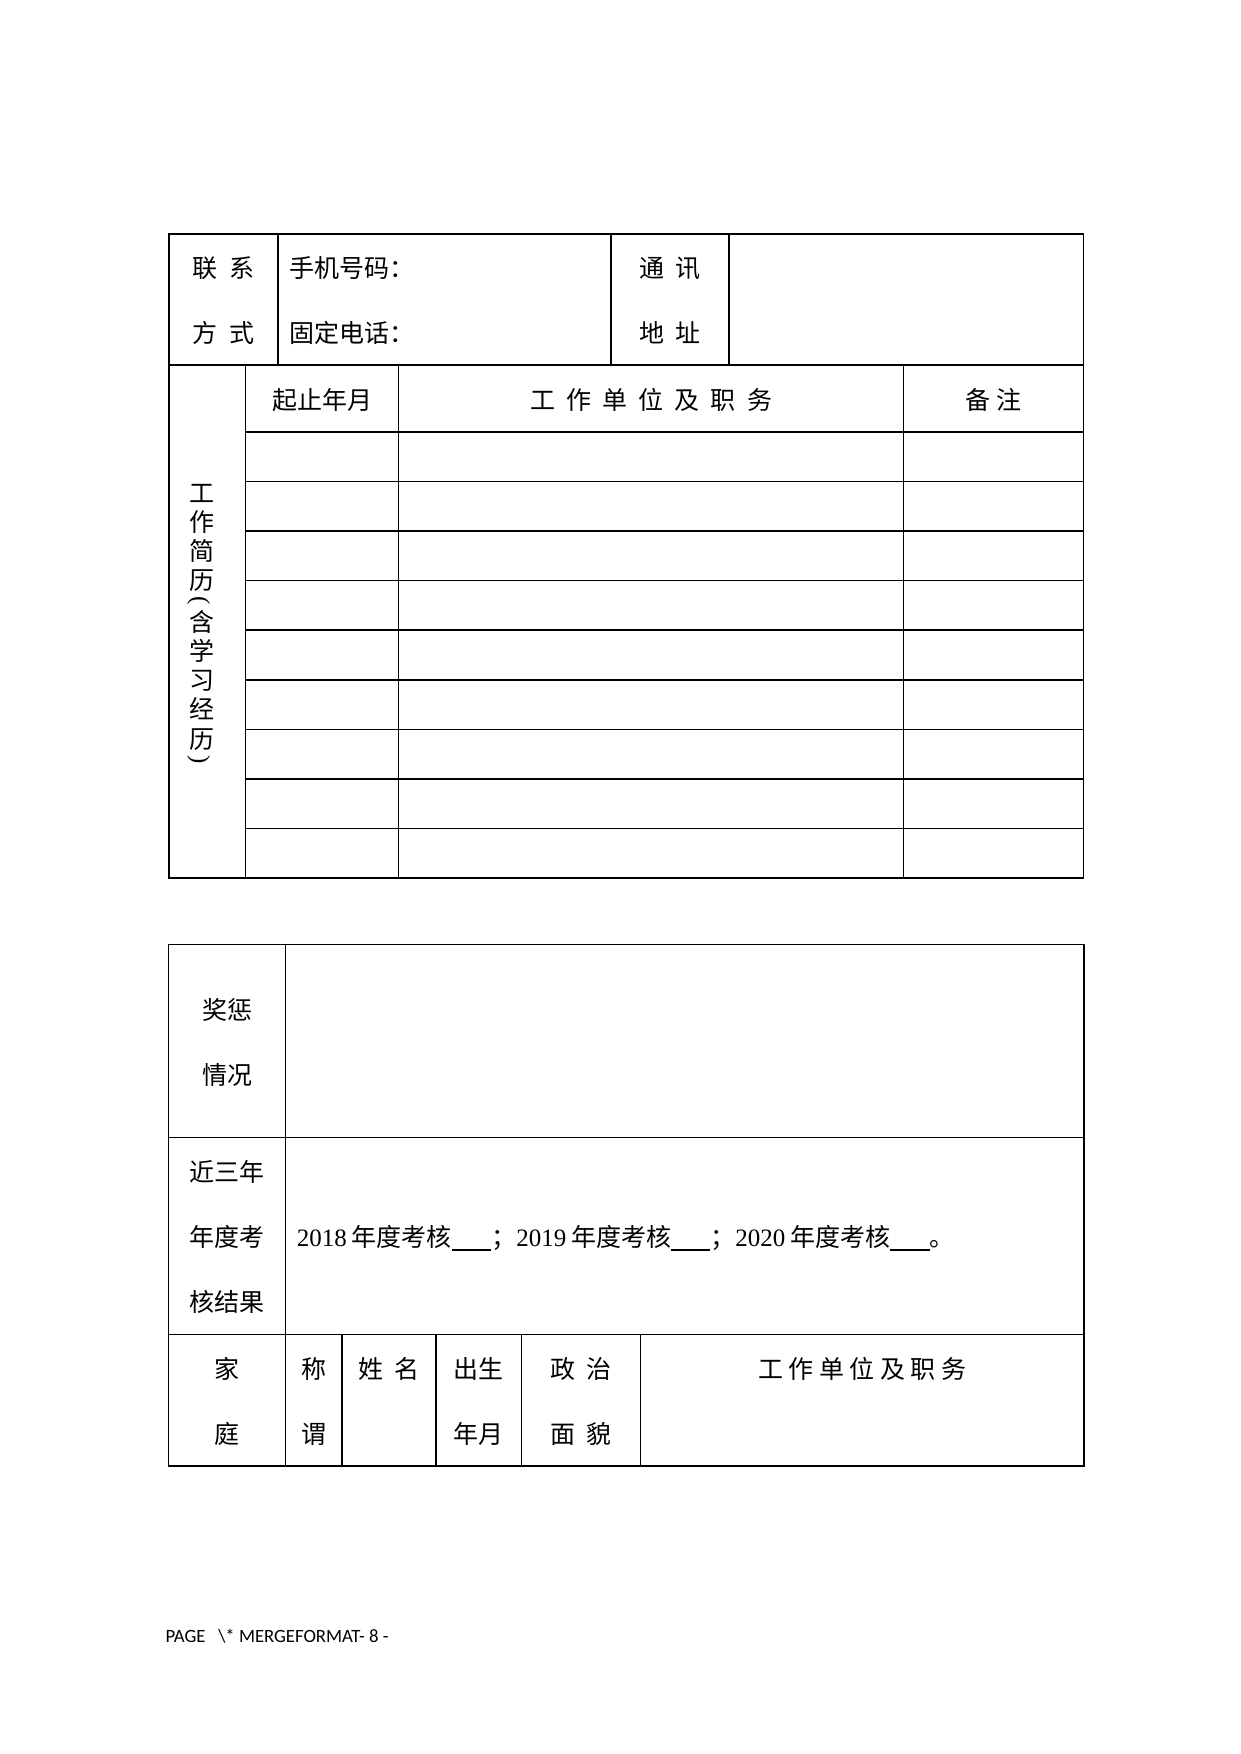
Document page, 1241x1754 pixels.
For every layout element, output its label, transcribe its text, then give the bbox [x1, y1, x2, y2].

table_cell [399, 780, 903, 828]
table_cell 手机号码： 固定电话： [279, 235, 610, 364]
table_cell [730, 235, 1083, 364]
table_cell [904, 631, 1083, 679]
table_cell 姓 名 [343, 1335, 435, 1465]
table_cell [246, 482, 398, 530]
table_cell [399, 631, 903, 679]
table_cell [246, 631, 398, 679]
table_cell [246, 829, 398, 877]
table_cell 出生年月 [437, 1335, 521, 1465]
table_cell [246, 681, 398, 728]
table_cell [904, 681, 1083, 728]
table_header 奖惩 情况 [169, 945, 285, 1137]
table_cell 工 作 单 位 及 职 务 [641, 1335, 1083, 1465]
table_cell [246, 581, 398, 629]
table_header [286, 945, 1083, 1137]
table_cell 工 作 单 位 及 职 务 [399, 366, 903, 431]
table_cell 称谓 [286, 1335, 341, 1465]
table_cell 起止年月 [246, 366, 398, 431]
table_cell [904, 433, 1083, 481]
table_cell [904, 730, 1083, 778]
table_cell 政 治 面 貌 [522, 1335, 640, 1465]
table_cell 近三年年度考核结果 [169, 1138, 285, 1333]
table_cell [904, 532, 1083, 580]
table_cell 联 系 方 式 [170, 235, 277, 364]
table_cell 备 注 [904, 366, 1083, 431]
table_cell [399, 532, 903, 580]
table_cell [169, 1335, 285, 1465]
table_cell [904, 780, 1083, 828]
table_cell [399, 730, 903, 778]
table_cell 通 讯 地 址 [612, 235, 728, 364]
table_cell 工作简历(含学习经历) [170, 366, 245, 877]
table_cell [246, 780, 398, 828]
table_cell [399, 482, 903, 530]
table_cell [904, 829, 1083, 877]
table_cell [246, 730, 398, 778]
table_cell [399, 829, 903, 877]
table_cell [246, 433, 398, 481]
table_cell [399, 581, 903, 629]
table_cell [246, 532, 398, 580]
table_cell [399, 681, 903, 728]
table_cell 2018年度考核 ；2019年度考核 ；2020年度考核 。 [286, 1138, 1083, 1333]
table_cell [904, 581, 1083, 629]
table_cell [399, 433, 903, 481]
table_cell [904, 482, 1083, 530]
